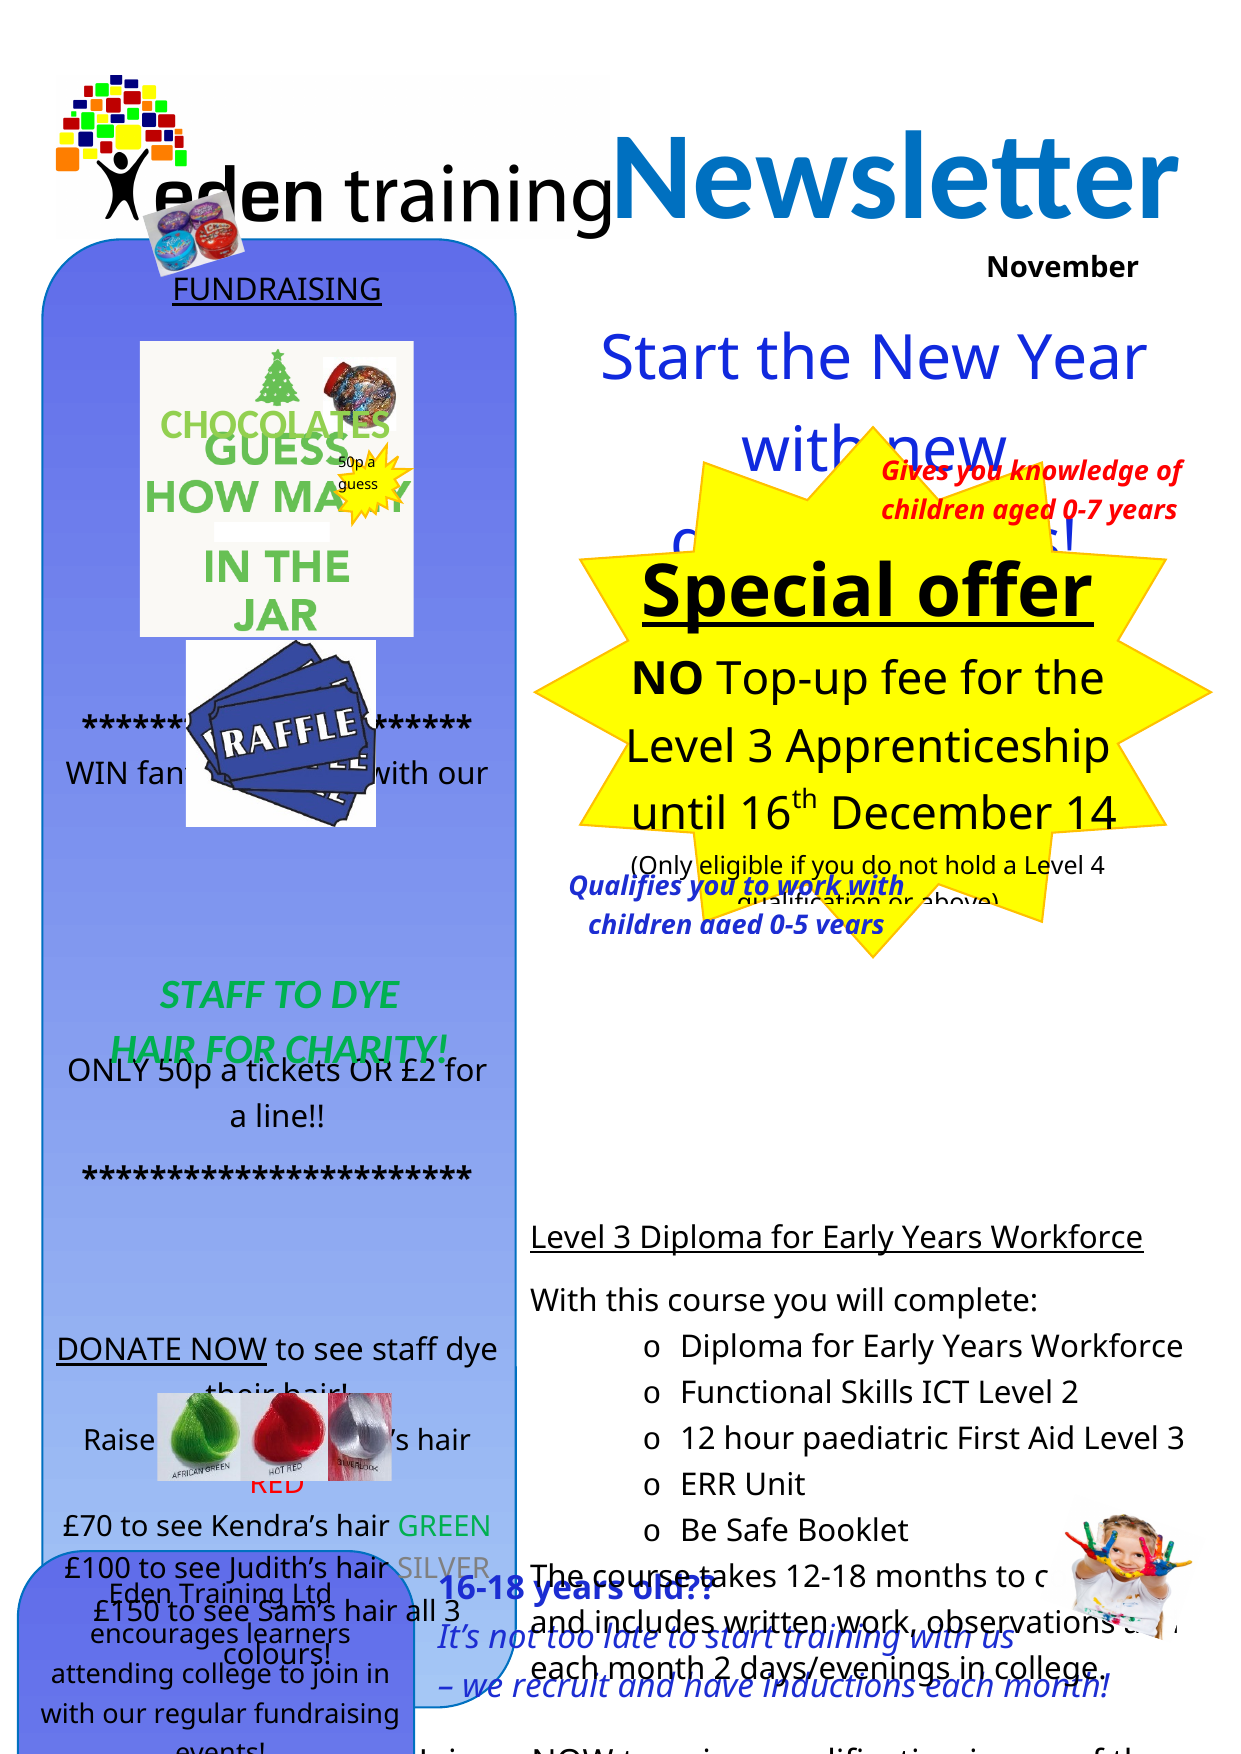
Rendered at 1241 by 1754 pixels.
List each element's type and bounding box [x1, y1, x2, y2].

picture [1039, 1493, 1207, 1643]
picture [139, 341, 414, 637]
picture [185, 640, 376, 827]
picture [157, 1393, 392, 1481]
picture [55, 75, 611, 276]
